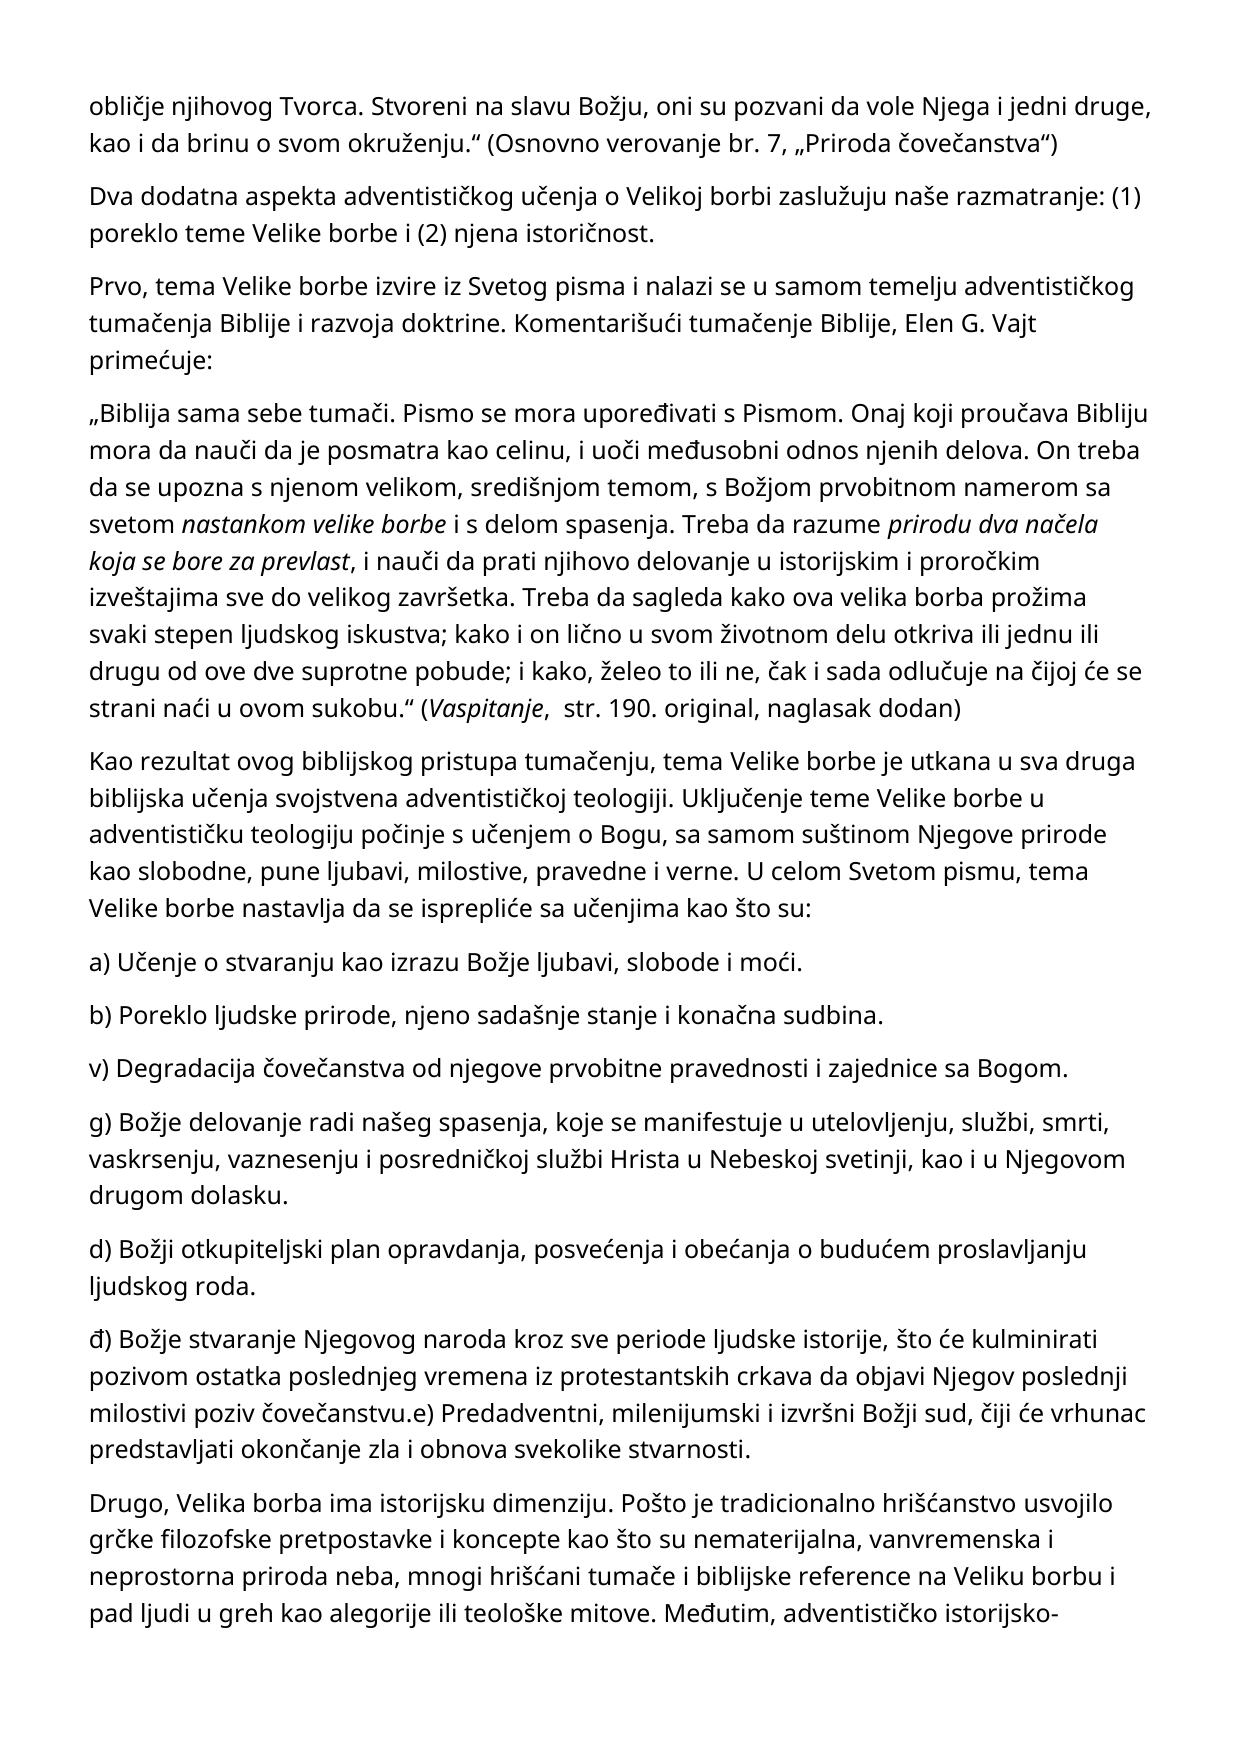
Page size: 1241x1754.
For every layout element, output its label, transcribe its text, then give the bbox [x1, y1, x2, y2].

text b) Poreklo ljudske prirode, njeno sadašnje stanje i konačna sudbina. [89, 998, 1152, 1032]
text g) Božje delovanje radi našeg spasenja, koje se manifestuje u utelovljenju, službi, smrti, vaskrsenju, vaznesenju i posredničkoj službi Hrista u Nebeskoj svetinji, kao i u Njegovom drugom dolasku. [89, 1104, 1152, 1212]
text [89, 89, 1152, 159]
text „Biblija sama sebe tumači. Pismo se mora upoređivati s Pismom. Onaj koji proučava Bibliju mora da nauči da je posmatra kao celinu, i uoči međusobni odnos njenih delova. On treba da se upozna s njenom velikom, središnjom temom, s Božjom prvobitnom namerom sa svetom nastankom velike borbe i s delom spasenja. Treba da razume prirodu dva načela koja se bore za prevlast, i nauči da prati njihovo delovanje u istorijskim i proročkim izveštajima sve do velikog završetka. Treba da sagleda kako ova velika borba prožima svaki stepen ljudskog iskustva; kako i on lično u svom životnom delu otkriva ili jednu ili drugu od ove dve suprotne pobude; i kako, želeo to ili ne, čak i sada odlučuje na čijoj će se strani naći u ovom sukobu.“ (Vaspitanje, str. 190. original, naglasak dodan) [89, 396, 1152, 724]
text a) Učenje o stvaranju kao izrazu Božje ljubavi, slobode i moći. [89, 944, 1152, 978]
text đ) Božje stvaranje Njegovog naroda kroz sve periode ljudske istorije, što će kulminirati pozivom ostatka poslednjeg vremena iz protestantskih crkava da objavi Njegov poslednji milostivi poziv čovečanstvu.e) Predadventni, milenijumski i izvršni Božji sud, čiji će vrhunac predstavljati okončanje zla i obnova svekolike stvarnosti. [89, 1322, 1152, 1466]
text Dva dodatna aspekta adventističkog učenja o Velikoj borbi zaslužuju naše razmatranje: (1) poreklo teme Velike borbe i (2) njena istoričnost. [89, 179, 1152, 250]
text v) Degradacija čovečanstva od njegove prvobitne pravednosti i zajednice sa Bogom. [89, 1051, 1152, 1085]
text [89, 1485, 1152, 1630]
text Kao rezultat ovog biblijskog pristupa tumačenju, tema Velike borbe je utkana u sva druga biblijska učenja svojstvena adventističkoj teologiji. Uključenje teme Velike borbe u adventističku teologiju počinje s učenjem o Bogu, sa samom suštinom Njegove prirode kao slobodne, pune ljubavi, milostive, pravedne i verne. U celom Svetom pismu, tema Velike borbe nastavlja da se isprepliće sa učenjima kao što su: [89, 744, 1152, 925]
text Prvo, tema Velike borbe izvire iz Svetog pisma i nalazi se u samom temelju adventističkog tumačenja Biblije i razvoja doktrine. Komentarišući tumačenje Biblije, Elen G. Vajt primećuje: [89, 269, 1152, 377]
text d) Božji otkupiteljski plan opravdanja, posvećenja i obećanja o budućem proslavljanju ljudskog roda. [89, 1231, 1152, 1302]
